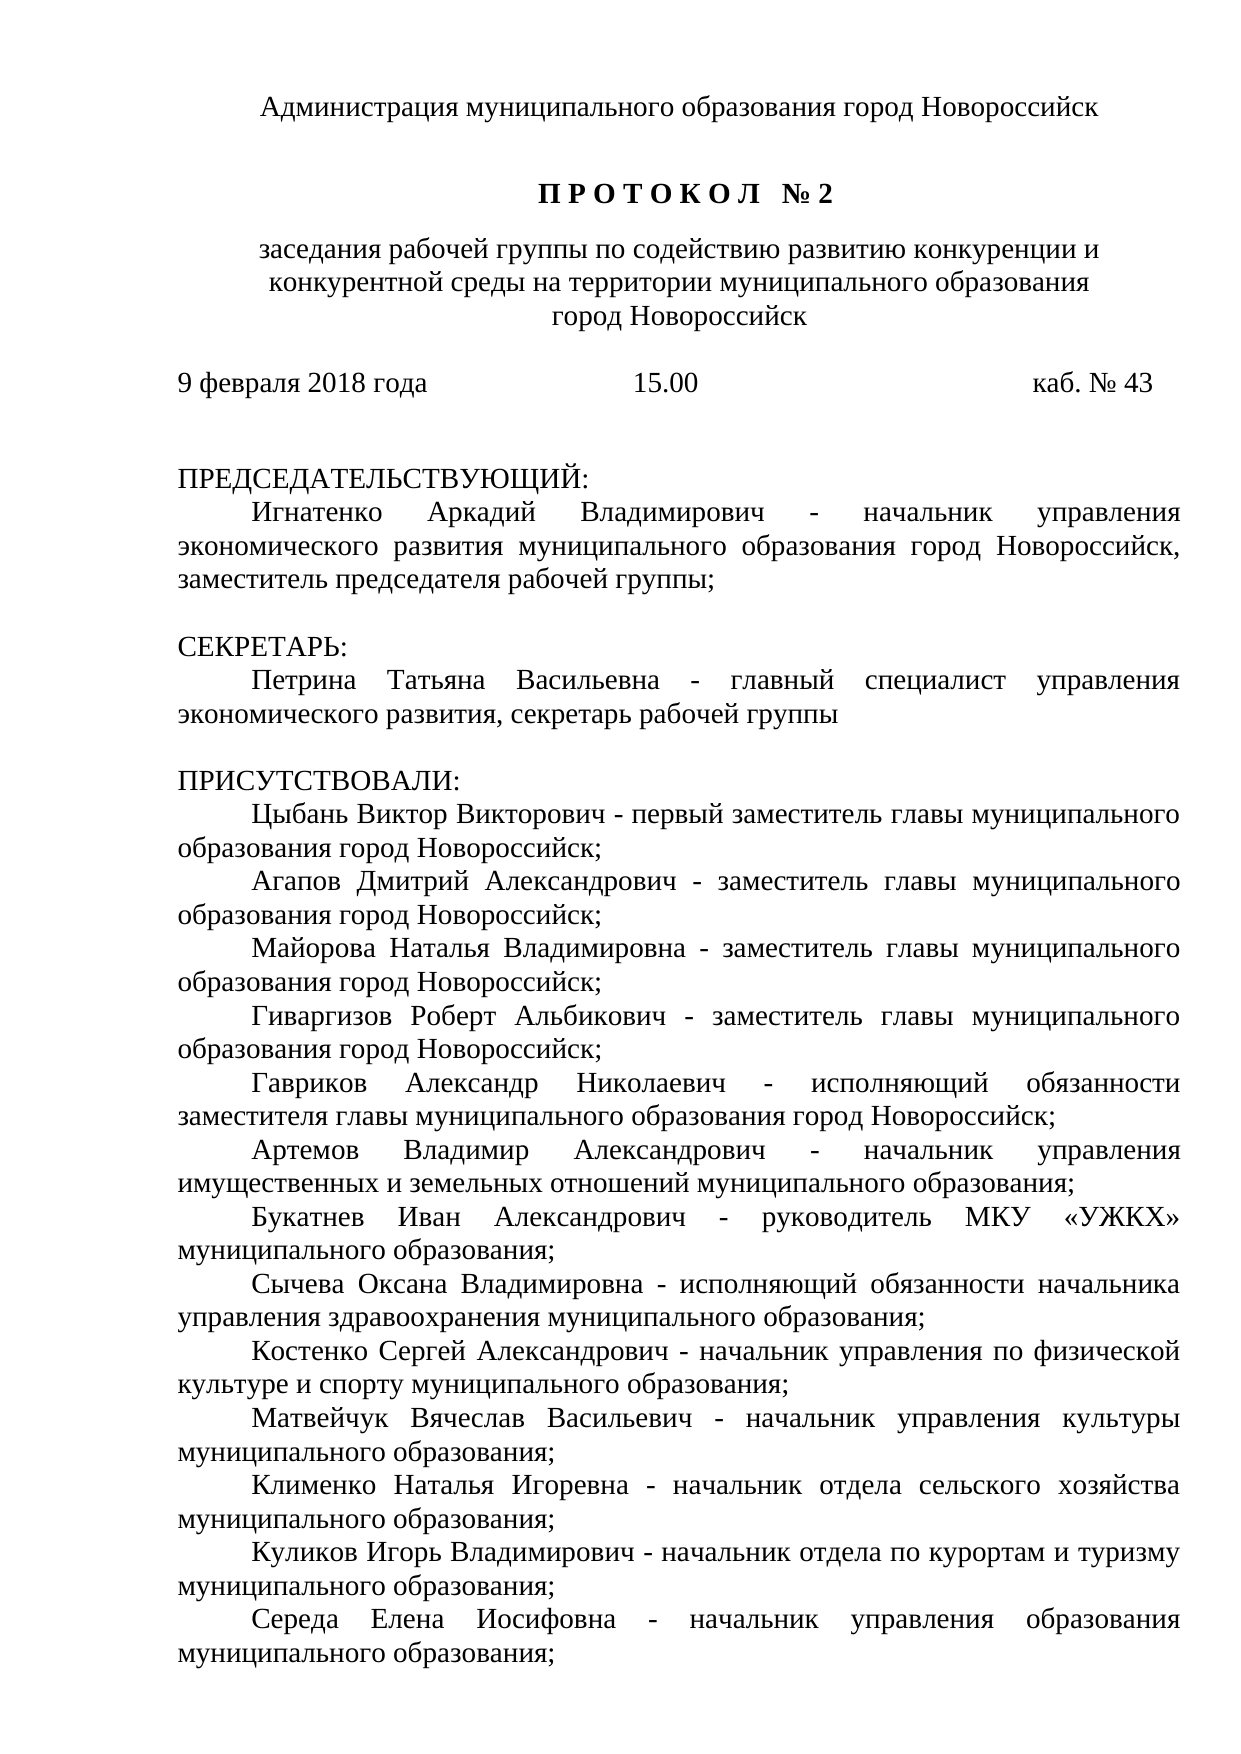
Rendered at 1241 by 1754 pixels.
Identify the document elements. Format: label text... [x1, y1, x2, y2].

text Букатнев Иван Александрович - руководитель МКУ «УЖКХ» муниципального образования; [177, 1199, 1181, 1266]
text ПРЕДСЕДАТЕЛЬСТВУЮЩИЙ: [177, 461, 1181, 494]
text Игнатенко Аркадий Владимирович - начальник управления экономического развития муниципального образования город Новороссийск, заместитель председателя рабочей группы; [177, 494, 1181, 595]
text Артемов Владимир Александрович - начальник управления имущественных и земельных отношений муниципального образования; [177, 1132, 1181, 1199]
text Администрация муниципального образования город Новороссийск [177, 89, 1181, 122]
text ПРИСУТСТВОВАЛИ: [177, 763, 1181, 796]
text Майорова Наталья Владимировна - заместитель главы муниципального образования город Новороссийск; [177, 931, 1181, 998]
text заседания рабочей группы по содействию развитию конкуренции и конкурентной среды на территории муниципального образования [177, 231, 1181, 298]
text 9 февраля 2018 года 15.00 каб. № 43 [177, 365, 1181, 399]
text СЕКРЕТАРЬ: [177, 629, 1181, 662]
text Гавриков Александр Николаевич - исполняющий обязанности заместителя главы муниципального образования город Новороссийск; [177, 1065, 1181, 1132]
text Куликов Игорь Владимирович - начальник отдела по курортам и туризму муниципального образования; [177, 1534, 1181, 1601]
text Гиваргизов Роберт Альбикович - заместитель главы муниципального образования город Новороссийск; [177, 998, 1181, 1065]
text Клименко Наталья Игоревна - начальник отдела сельского хозяйства муниципального образования; [177, 1467, 1181, 1534]
text Матвейчук Вячеслав Васильевич - начальник управления культуры муниципального образования; [177, 1400, 1181, 1467]
text Агапов Дмитрий Александрович - заместитель главы муниципального образования город Новороссийск; [177, 863, 1181, 931]
text П Р О Т О К О Л № 2 [190, 177, 1181, 210]
text Петрина Татьяна Васильевна - главный специалист управления экономического развития, секретарь рабочей группы [177, 662, 1181, 729]
text город Новороссийск [177, 298, 1181, 332]
text Середа Елена Иосифовна - начальник управления образования муниципального образования; [177, 1601, 1181, 1668]
text Костенко Сергей Александрович - начальник управления по физической культуре и спорту муниципального образования; [177, 1333, 1181, 1400]
text Сычева Оксана Владимировна - исполняющий обязанности начальника управления здравоохранения муниципального образования; [177, 1266, 1181, 1333]
text Цыбань Виктор Викторович - первый заместитель главы муниципального образования город Новороссийск; [177, 796, 1181, 863]
